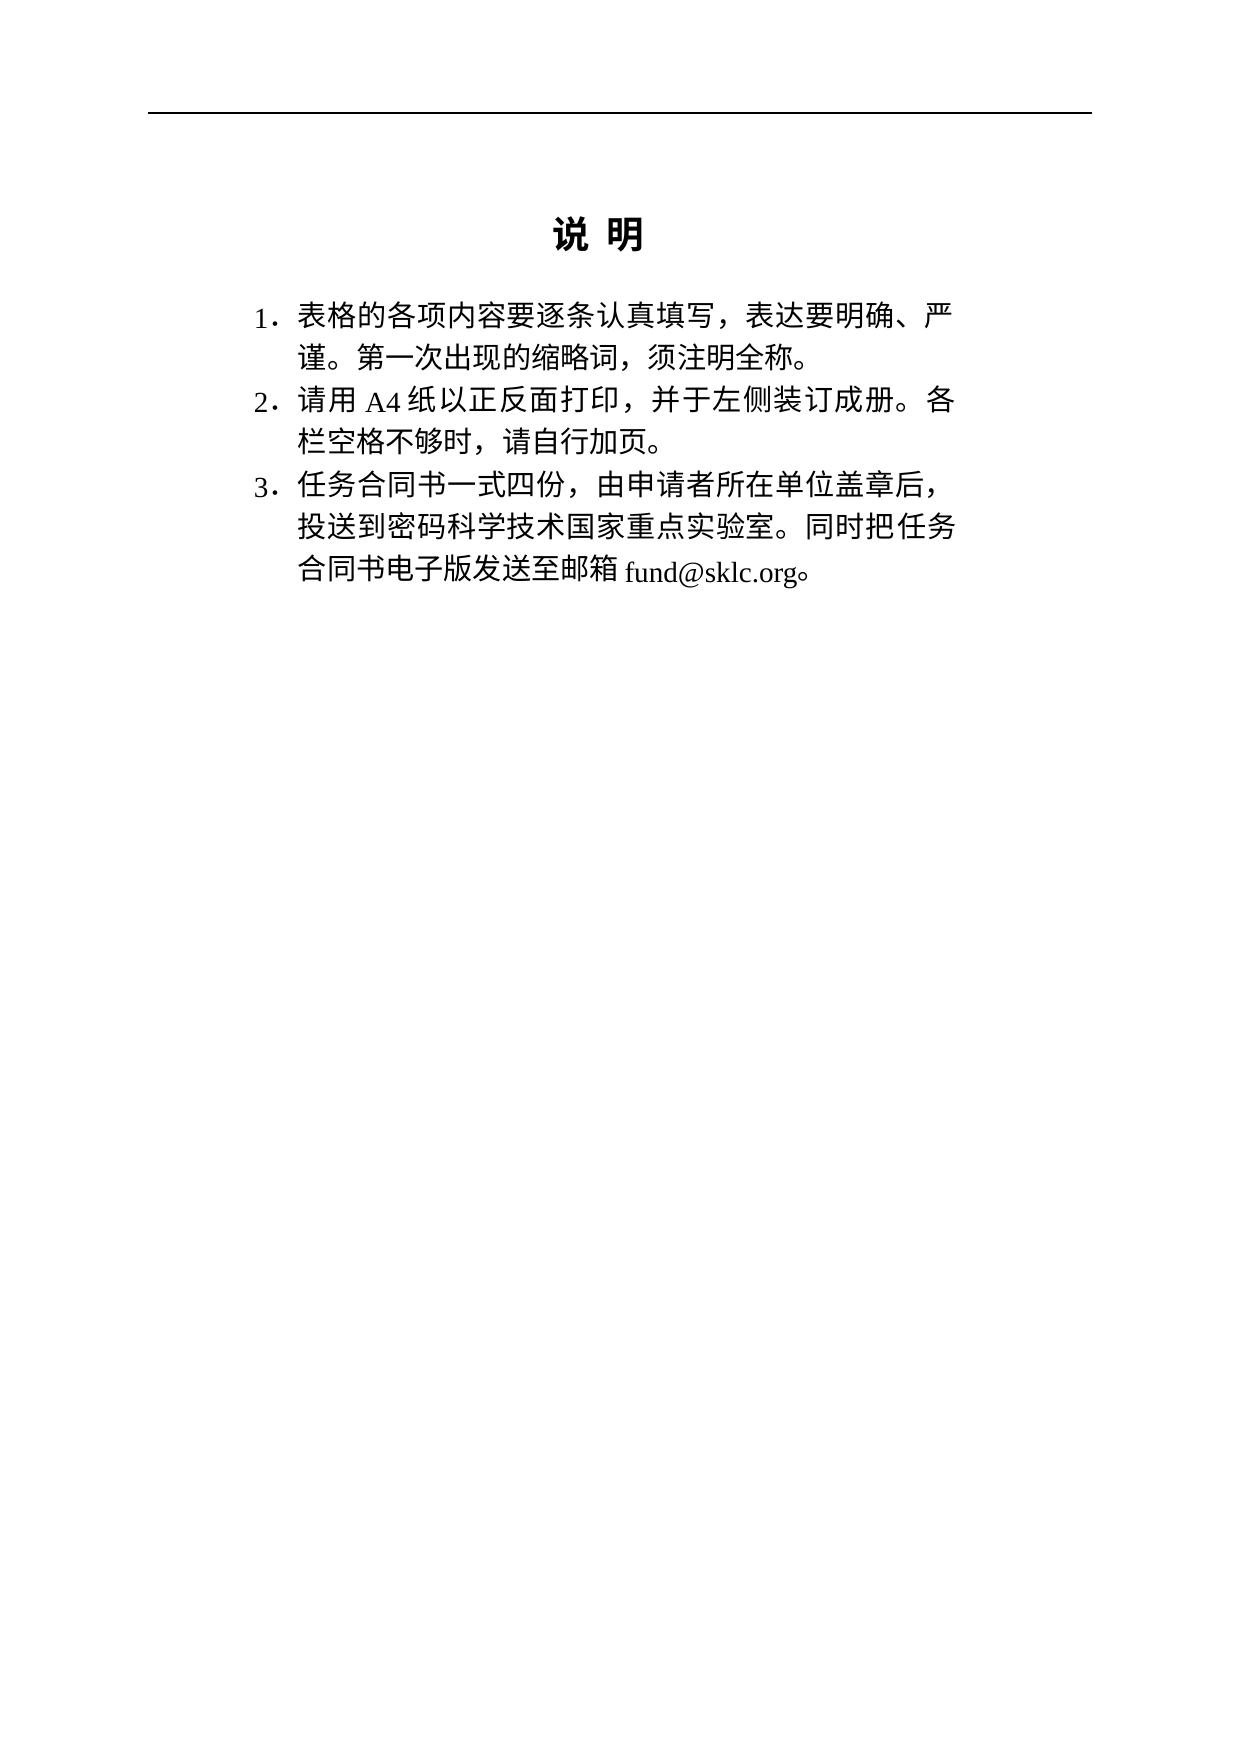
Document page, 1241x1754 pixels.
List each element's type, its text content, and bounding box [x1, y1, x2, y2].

text 说 明 [148, 195, 1049, 260]
list 请用A4纸以正反面打印，并于左侧装订成册。各栏空格不够时，请自行加页。 [253, 377, 957, 461]
list 任务合同书一式四份，由申请者所在单位盖章后，投送到密码科学技术国家重点实验室。同时把任务合同书电子版发送至邮箱fund@sklc.org。 [253, 461, 957, 588]
list 表格的各项内容要逐条认真填写，表达要明确、严谨。第一次出现的缩略词，须注明全称。 [253, 292, 957, 377]
